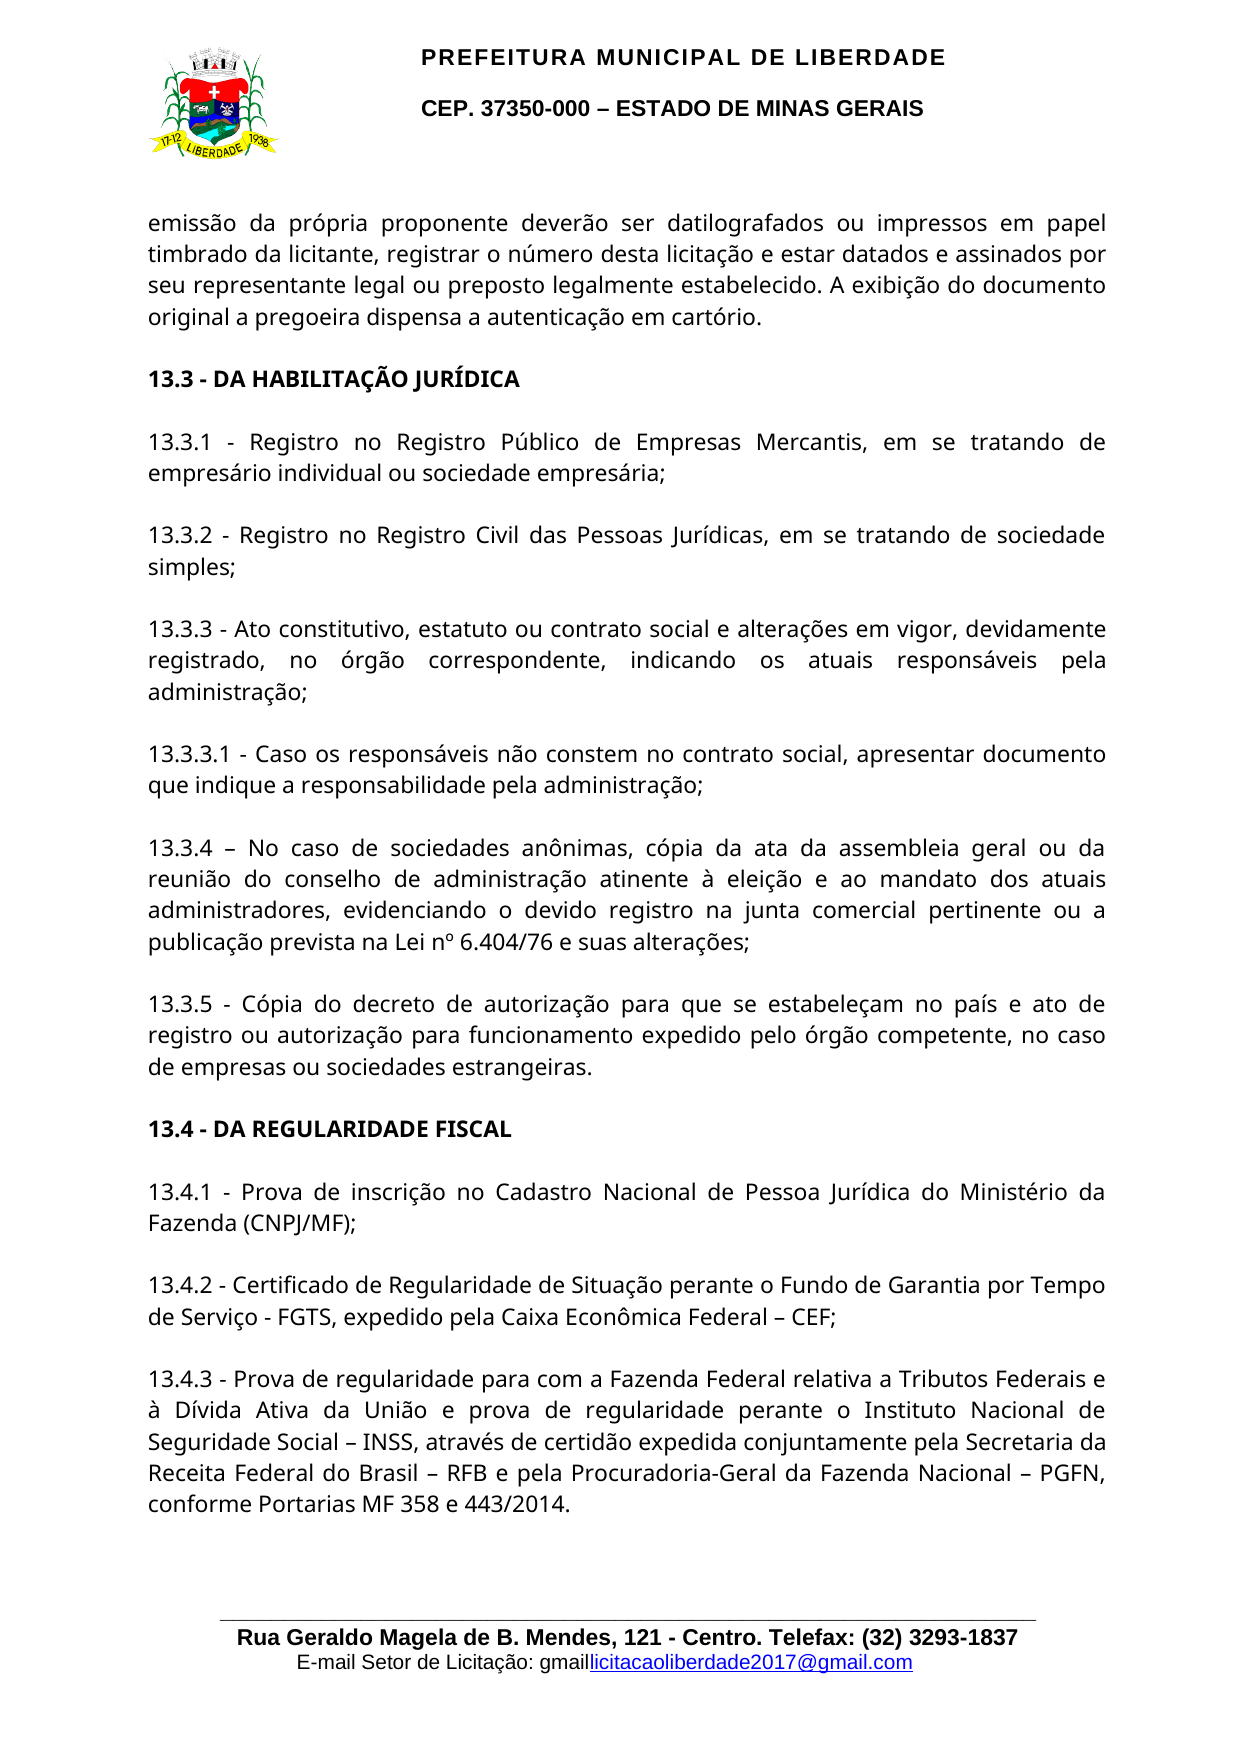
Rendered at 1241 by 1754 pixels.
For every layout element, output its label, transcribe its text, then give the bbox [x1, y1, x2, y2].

text 13.3.2 - Registro no Registro Civil das Pessoas Jurídicas, em se tratando de sociedade simples; [148, 519, 1107, 582]
text 13.4 - DA REGULARIDADE FISCAL [148, 1113, 1107, 1144]
text 13.3.3.1 - Caso os responsáveis não constem no contrato social, apresentar documento que indique a responsabilidade pela administração; [148, 738, 1107, 801]
text 13.3.1 - Registro no Registro Público de Empresas Mercantis, em se tratando de empresário individual ou sociedade empresária; [148, 426, 1107, 488]
text 13.3.5 - Cópia do decreto de autorização para que se estabeleçam no país e ato de registro ou autorização para funcionamento expedido pelo órgão competente, no caso de empresas ou sociedades estrangeiras. [148, 988, 1107, 1082]
text 13.3 - DA HABILITAÇÃO JURÍDICA [148, 363, 1107, 394]
text 13.4.1 - Prova de inscrição no Cadastro Nacional de Pessoa Jurídica do Ministério da Fazenda (CNPJ/MF); [148, 1176, 1107, 1238]
text 13.4.2 - Certificado de Regularidade de Situação perante o Fundo de Garantia por Tempo de Serviço - FGTS, expedido pela Caixa Econômica Federal – CEF; [148, 1269, 1107, 1332]
text 13.3.4 – No caso de sociedades anônimas, cópia da ata da assembleia geral ou da reunião do conselho de administração atinente à eleição e ao mandato dos atuais administradores, evidenciando o devido registro na junta comercial pertinente ou a publicação prevista na Lei nº 6.404/76 e suas alterações; [148, 832, 1107, 957]
text 13.4.3 - Prova de regularidade para com a Fazenda Federal relativa a Tributos Federais e à Dívida Ativa da União e prova de regularidade perante o Instituto Nacional de Seguridade Social – INSS, através de certidão expedida conjuntamente pela Secretaria da Receita Federal do Brasil – RFB e pela Procuradoria-Geral da Fazenda Nacional – PGFN, conforme Portarias MF 358 e 443/2014. [148, 1363, 1107, 1519]
text 13.3.3 - Ato constitutivo, estatuto ou contrato social e alterações em vigor, devidamente registrado, no órgão correspondente, indicando os atuais responsáveis pela administração; [148, 613, 1107, 707]
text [148, 207, 1107, 332]
